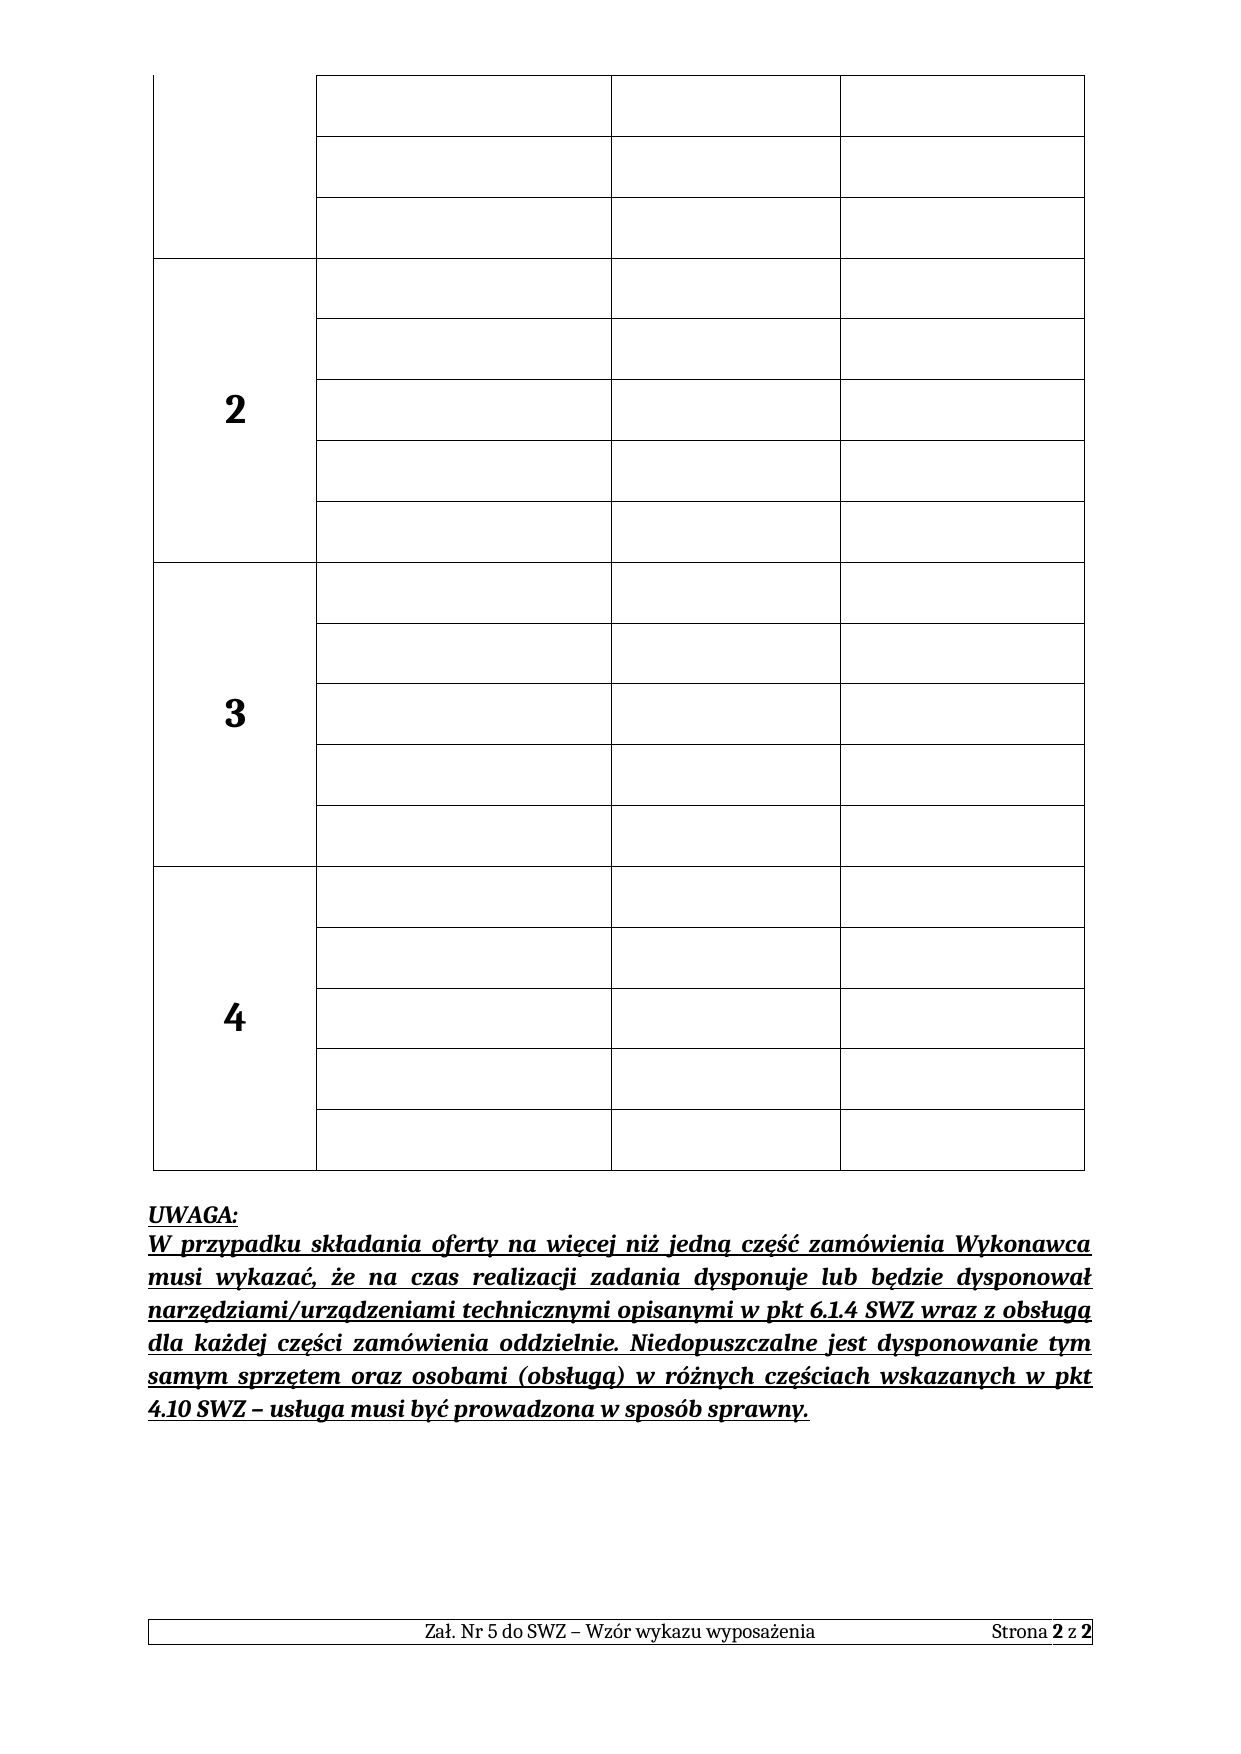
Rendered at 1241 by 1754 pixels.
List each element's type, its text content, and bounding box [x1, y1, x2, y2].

table_cell [612, 1049, 840, 1109]
table_cell [841, 198, 1084, 257]
table_cell [317, 1049, 611, 1109]
table_cell [612, 563, 840, 622]
table_cell [317, 624, 611, 683]
text UWAGA: [148, 1201, 1092, 1230]
table_cell [612, 1110, 840, 1170]
table_cell 4 [154, 867, 316, 1170]
table_cell [317, 684, 611, 744]
table_cell [841, 624, 1084, 683]
table_cell [317, 745, 611, 805]
table_cell [317, 989, 611, 1048]
table_cell [841, 1110, 1084, 1170]
table_cell [841, 319, 1084, 379]
table_cell [841, 928, 1084, 987]
table_cell [317, 259, 611, 318]
table_cell [612, 624, 840, 683]
table_cell [612, 745, 840, 805]
table_cell [612, 137, 840, 197]
table_cell [841, 441, 1084, 501]
table_cell [317, 806, 611, 866]
table_cell [317, 76, 611, 136]
table_cell [317, 502, 611, 562]
text W przypadku składania oferty na więcej niż jedną część zamówienia Wykonawca musi wykazać, że na czas realizacji zadania dysponuje lub będzie dysponował narzędziami/urządzeniami technicznymi opisanymi w pkt 6.1.4 SWZ wraz z obsługą dla każdej części zamówienia oddzielnie. Niedopuszczalne jest dysponowanie tym samym sprzętem oraz osobami (obsługą) w różnych częściach wskazanych w pkt 4.10 SWZ – usługa musi być prowadzona w sposób sprawny. [148, 1289, 1092, 1320]
table_cell [612, 806, 840, 866]
table_cell [317, 441, 611, 501]
table_cell [841, 867, 1084, 927]
table_cell [317, 928, 611, 987]
table_cell [841, 259, 1084, 318]
table_cell [612, 259, 840, 318]
table_cell [841, 380, 1084, 440]
table_cell [612, 441, 840, 501]
table_cell [612, 989, 840, 1048]
table_cell [841, 502, 1084, 562]
table_cell [317, 198, 611, 257]
table_cell [612, 319, 840, 379]
table_cell [841, 989, 1084, 1048]
table_cell [612, 867, 840, 927]
table_cell [841, 137, 1084, 197]
table_cell [841, 684, 1084, 744]
text W przypadku składania oferty na więcej niż jedną część zamówienia Wykonawca musi wykazać, że na czas realizacji zadania dysponuje lub będzie dysponował narzędziami/urządzeniami technicznymi opisanymi w pkt 6.1.4 SWZ wraz z obsługą dla każdej części zamówienia oddzielnie. Niedopuszczalne jest dysponowanie tym samym sprzętem oraz osobami (obsługą) w różnych częściach wskazanych w pkt 4.10 SWZ – usługa musi być prowadzona w sposób sprawny. [148, 1256, 1092, 1288]
table_cell [317, 319, 611, 379]
table_cell [317, 380, 611, 440]
table_cell [317, 137, 611, 197]
text W przypadku składania oferty na więcej niż jedną część zamówienia Wykonawca musi wykazać, że na czas realizacji zadania dysponuje lub będzie dysponował narzędziami/urządzeniami technicznymi opisanymi w pkt 6.1.4 SWZ wraz z obsługą dla każdej części zamówienia oddzielnie. Niedopuszczalne jest dysponowanie tym samym sprzętem oraz osobami (obsługą) w różnych częściach wskazanych w pkt 4.10 SWZ – usługa musi być prowadzona w sposób sprawny. [148, 1388, 1092, 1424]
table_cell [841, 806, 1084, 866]
table_cell [841, 76, 1084, 136]
table_cell [841, 563, 1084, 622]
table_cell 3 [154, 563, 316, 866]
table_cell [612, 76, 840, 136]
table_cell [317, 867, 611, 927]
text W przypadku składania oferty na więcej niż jedną część zamówienia Wykonawca musi wykazać, że na czas realizacji zadania dysponuje lub będzie dysponował narzędziami/urządzeniami technicznymi opisanymi w pkt 6.1.4 SWZ wraz z obsługą dla każdej części zamówienia oddzielnie. Niedopuszczalne jest dysponowanie tym samym sprzętem oraz osobami (obsługą) w różnych częściach wskazanych w pkt 4.10 SWZ – usługa musi być prowadzona w sposób sprawny. [148, 1322, 1092, 1354]
table_cell [841, 745, 1084, 805]
table_cell [612, 684, 840, 744]
table_cell [612, 380, 840, 440]
table_cell [612, 928, 840, 987]
table_cell 2 [154, 259, 316, 562]
table_cell [612, 502, 840, 562]
table_cell [317, 563, 611, 622]
text W przypadku składania oferty na więcej niż jedną część zamówienia Wykonawca musi wykazać, że na czas realizacji zadania dysponuje lub będzie dysponował narzędziami/urządzeniami technicznymi opisanymi w pkt 6.1.4 SWZ wraz z obsługą dla każdej części zamówienia oddzielnie. Niedopuszczalne jest dysponowanie tym samym sprzętem oraz osobami (obsługą) w różnych częściach wskazanych w pkt 4.10 SWZ – usługa musi być prowadzona w sposób sprawny. [148, 1355, 1092, 1386]
table_cell [612, 198, 840, 257]
table_cell [317, 1110, 611, 1170]
table_cell [841, 1049, 1084, 1109]
